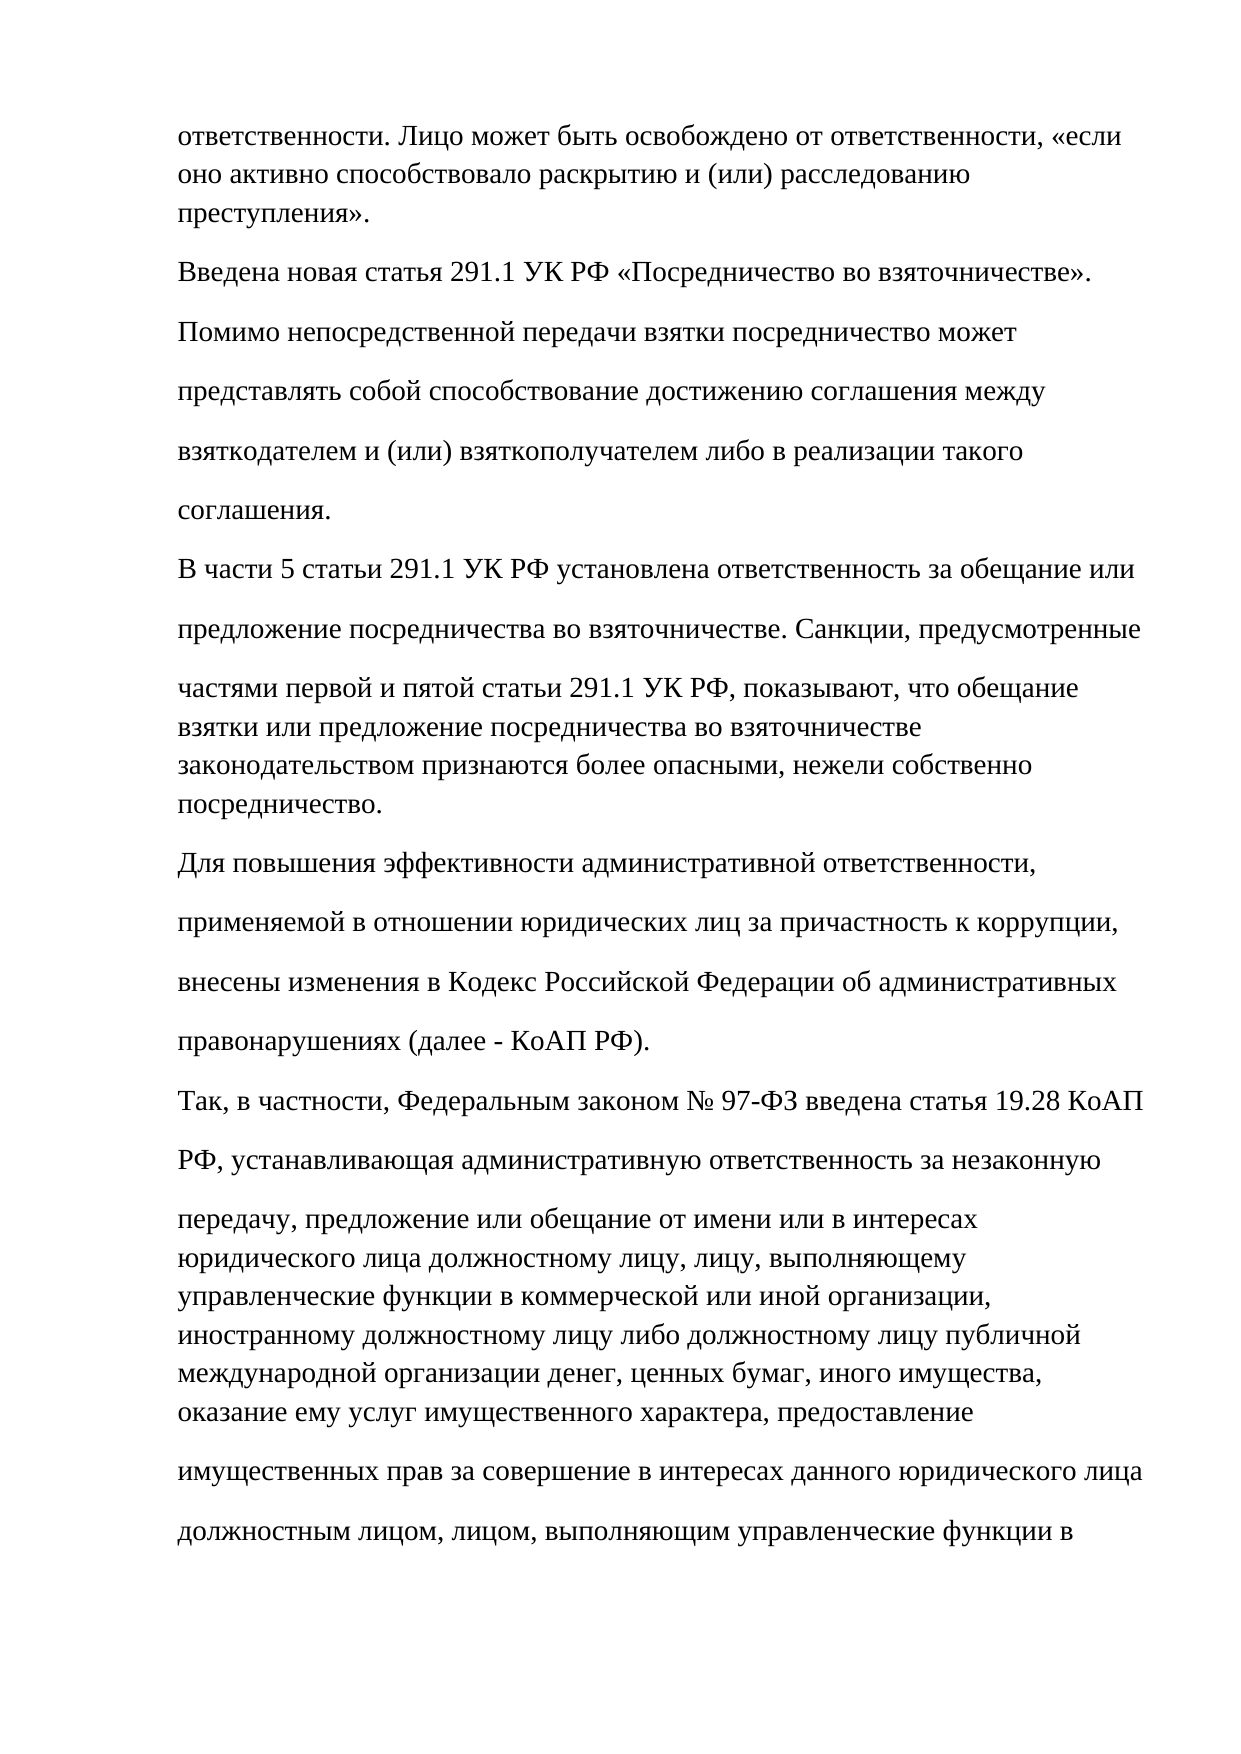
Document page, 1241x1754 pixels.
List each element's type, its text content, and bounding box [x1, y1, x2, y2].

text внесены изменения в Кодекс Российской Федерации об административных [177, 964, 1152, 997]
text должностным лицом, лицом, выполняющим управленческие функции в [177, 1513, 1152, 1546]
text В части 5 статьи 291.1 УК РФ установлена ответственность за обещание или [177, 551, 1152, 585]
text ответственности. Лицо может быть освобождено от ответственности, «если оно активно способствовало раскрытию и (или) расследованию преступления». [177, 118, 1152, 229]
text имущественных прав за совершение в интересах данного юридического лица [177, 1453, 1152, 1487]
text Для повышения эффективности административной ответственности, [177, 845, 1152, 879]
text Так, в частности, Федеральным законом № 97-ФЗ введена статья 19.28 КоАП [177, 1083, 1152, 1116]
text Введена новая статья 291.1 УК РФ «Посредничество во взяточничестве». [177, 254, 1152, 288]
text предложение посредничества во взяточничестве. Санкции, предусмотренные [177, 611, 1152, 644]
text правонарушениях (далее - КоАП РФ). [177, 1023, 1152, 1057]
text применяемой в отношении юридических лиц за причастность к коррупции, [177, 904, 1152, 938]
text соглашения. [177, 492, 1152, 526]
text Помимо непосредственной передачи взятки посредничество может [177, 314, 1152, 347]
text представлять собой способствование достижению соглашения между [177, 373, 1152, 407]
text передачу, предложение или обещание от имени или в интересах юридического лица должностному лицу, лицу, выполняющему управленческие функции в коммерческой или иной организации, иностранному должностному лицу либо должностному лицу публичной международной организации денег, ценных бумаг, иного имущества, оказание ему услуг имущественного характера, предоставление [177, 1201, 1152, 1428]
text РФ, устанавливающая административную ответственность за незаконную [177, 1142, 1152, 1176]
text частями первой и пятой статьи 291.1 УК РФ, показывают, что обещание взятки или предложение посредничества во взяточничестве законодательством признаются более опасными, нежели собственно посредничество. [177, 670, 1152, 819]
text взяткодателем и (или) взяткополучателем либо в реализации такого [177, 433, 1152, 466]
